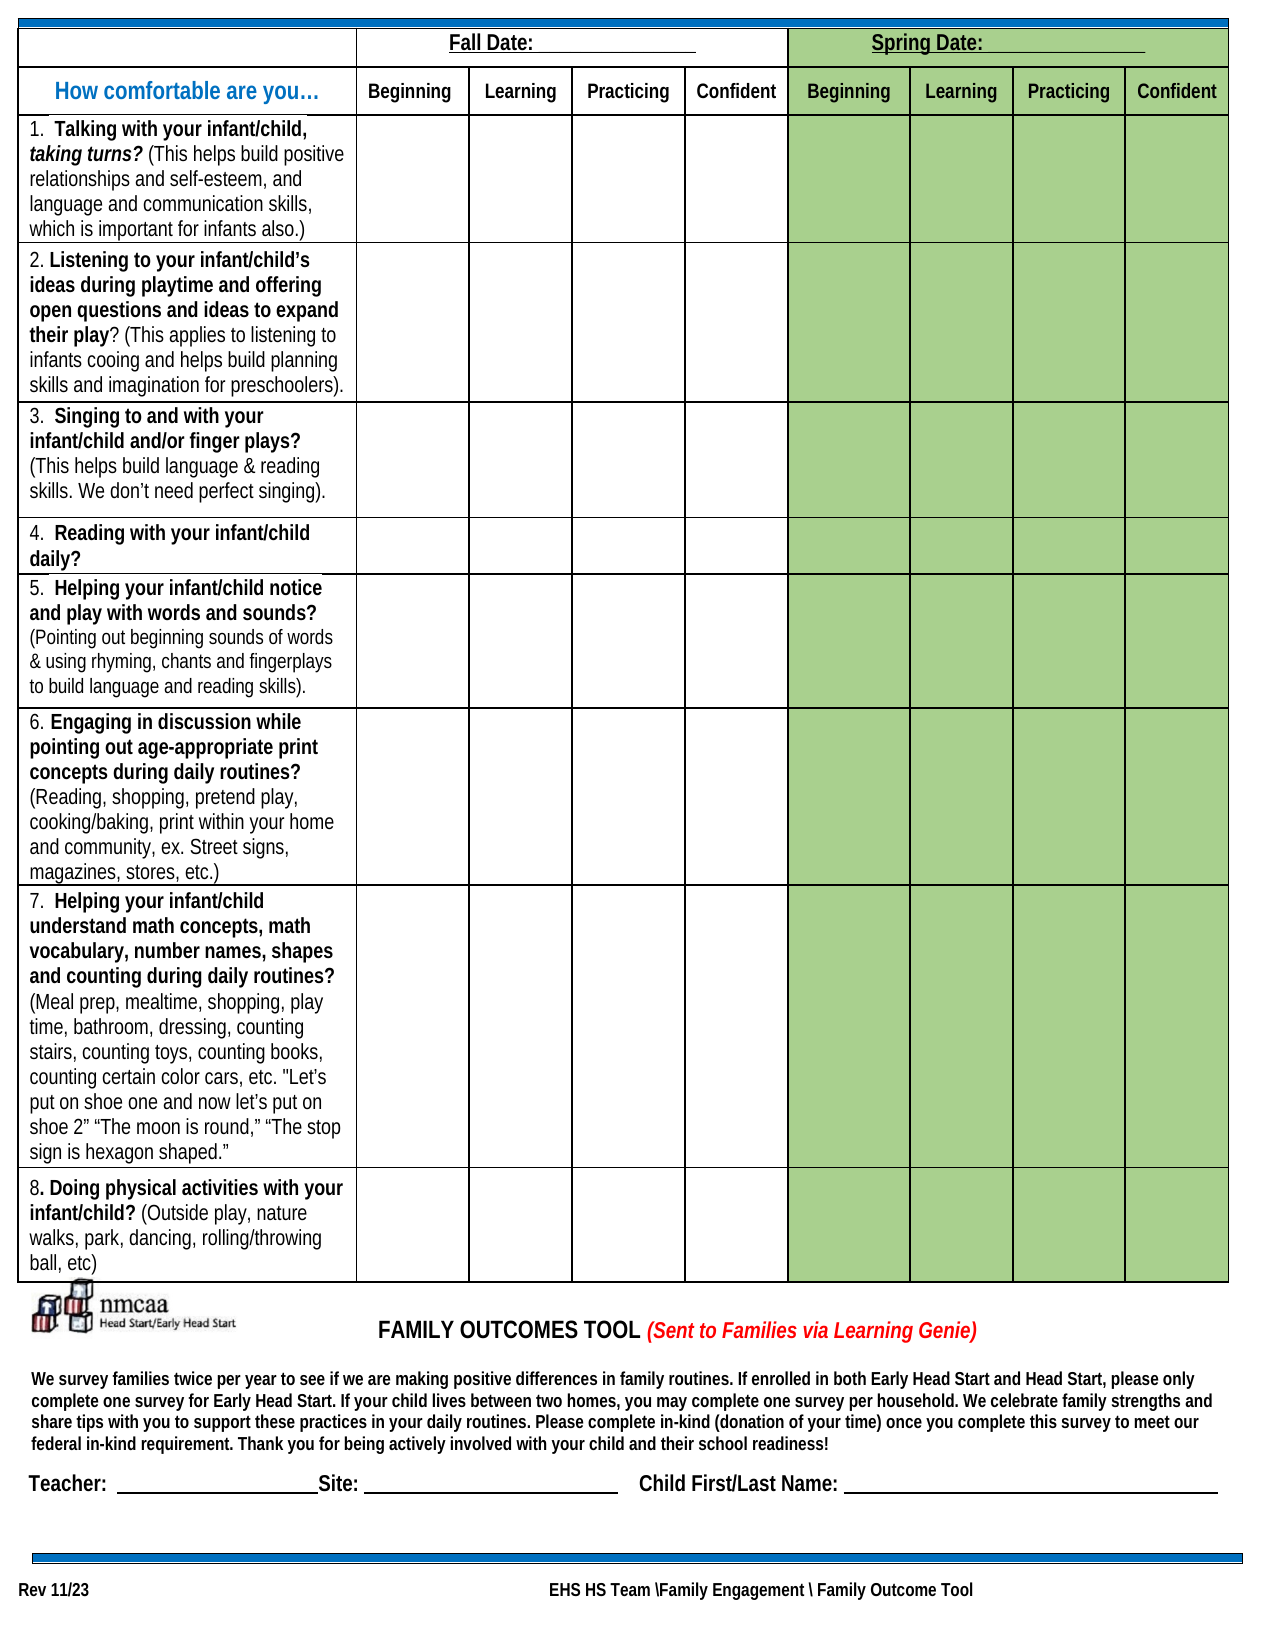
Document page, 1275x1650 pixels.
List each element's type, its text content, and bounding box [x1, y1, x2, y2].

table_cell [1014, 243, 1124, 401]
table_cell [470, 243, 571, 401]
table_cell [686, 1168, 787, 1281]
table_cell 8. Doing physical activities with your infant/child? (Outside play, nature walks, park, dancing, rolling/throwing ball, etc) [19, 1168, 356, 1281]
table_cell [573, 403, 684, 516]
table_cell [1014, 518, 1124, 573]
table_cell [573, 243, 684, 401]
table_cell [1014, 1168, 1124, 1281]
table_cell [573, 886, 684, 1167]
table_cell [1126, 403, 1228, 516]
table_cell [686, 518, 787, 573]
table_cell [357, 886, 468, 1167]
table_cell [573, 1168, 684, 1281]
table_cell [357, 403, 468, 516]
table_header [19, 19, 1228, 27]
table_cell [357, 243, 468, 401]
table_cell Practicing [573, 68, 684, 114]
table_cell [911, 575, 1012, 707]
table_cell [1126, 518, 1228, 573]
table_cell [789, 116, 909, 241]
table_cell [357, 518, 468, 573]
table_cell [686, 575, 787, 707]
table_cell 4. Reading with your infant/child daily? [19, 518, 356, 573]
table_cell [1126, 116, 1228, 241]
table_cell [573, 575, 684, 707]
table_cell [789, 575, 909, 707]
table_cell [911, 243, 1012, 401]
table_cell [357, 575, 468, 707]
table_cell 5. Helping your infant/child notice and play with words and sounds? (Pointing out beginning sounds of words & using rhyming, chants and fingerplays to build language and reading skills). [19, 575, 356, 707]
table_cell Practicing [1014, 68, 1124, 114]
table_cell [573, 518, 684, 573]
table_cell [789, 243, 909, 401]
table_cell [686, 243, 787, 401]
table_cell 6. Engaging in discussion while pointing out age-appropriate print concepts during daily routines? (Reading, shopping, pretend play, cooking/baking, print within your home and community, ex. Street signs, magazines, stores, etc.) [226, 709, 356, 884]
table_cell 7. Helping your infant/child understand math concepts, math vocabulary, number names, shapes and counting during daily routines? (Meal prep, mealtime, shopping, play time, bathroom, dressing, counting stairs, counting toys, counting books, counting certain color cars, etc. "Let’s put on shoe one and now let’s put on shoe 2” “The moon is round,” “The stop sign is hexagon shaped.” [19, 886, 356, 1167]
table_cell How comfortable are you… [19, 68, 356, 114]
table_cell [686, 116, 787, 241]
table_cell Beginning [789, 68, 909, 114]
table_cell [470, 403, 571, 516]
table_cell [470, 709, 571, 884]
table_cell [470, 886, 571, 1167]
table_cell [789, 403, 909, 516]
table_cell [1014, 575, 1124, 707]
table_cell [1126, 886, 1228, 1167]
table_header [33, 1554, 1242, 1562]
table_cell [470, 518, 571, 573]
table_cell [1014, 116, 1124, 241]
table_cell [470, 1168, 571, 1281]
table_cell [789, 886, 909, 1167]
text Teacher: Site: Child First/Last Name: [18, 1469, 1257, 1496]
table_cell [470, 116, 571, 241]
table_cell Learning [470, 68, 571, 114]
table_cell 2. Listening to your infant/child’s ideas during playtime and offering open questions and ideas to expand their play? (This applies to listening to infants cooing and helps build planning skills and imagination for preschoolers). [19, 243, 356, 401]
table_cell [911, 403, 1012, 516]
table_cell [911, 709, 1012, 884]
table_cell Confident [686, 68, 787, 114]
table_cell Confident [1126, 68, 1228, 114]
table_cell Spring Date: _______________ [789, 29, 1228, 66]
table_cell [470, 575, 571, 707]
table_cell [789, 709, 909, 884]
table_cell [686, 886, 787, 1167]
table_cell [1126, 575, 1228, 707]
table_cell Learning [911, 68, 1012, 114]
table_cell [1126, 1168, 1228, 1281]
table_cell [357, 116, 468, 241]
table_cell Fall Date: _______________ [357, 29, 787, 66]
table_cell [686, 709, 787, 884]
table_cell Beginning [357, 68, 468, 114]
table_cell [911, 518, 1012, 573]
table_cell [1126, 243, 1228, 401]
table_cell [789, 1168, 909, 1281]
table_cell [911, 116, 1012, 241]
table_cell [573, 709, 684, 884]
table_cell [911, 886, 1012, 1167]
table_cell [357, 709, 468, 884]
table_cell [789, 518, 909, 573]
table_cell [911, 1168, 1012, 1281]
picture [31, 1283, 242, 1339]
table_cell [19, 29, 356, 66]
table_cell [1126, 709, 1228, 884]
table_cell [357, 1168, 468, 1281]
table_cell 3. Singing to and with your infant/child and/or finger plays? (This helps build language & reading skills. We don’t need perfect singing). [19, 403, 356, 516]
table_cell [1014, 886, 1124, 1167]
table_cell [686, 403, 787, 516]
table_cell [1014, 403, 1124, 516]
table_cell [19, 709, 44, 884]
table_cell [573, 116, 684, 241]
table_cell [1014, 709, 1124, 884]
